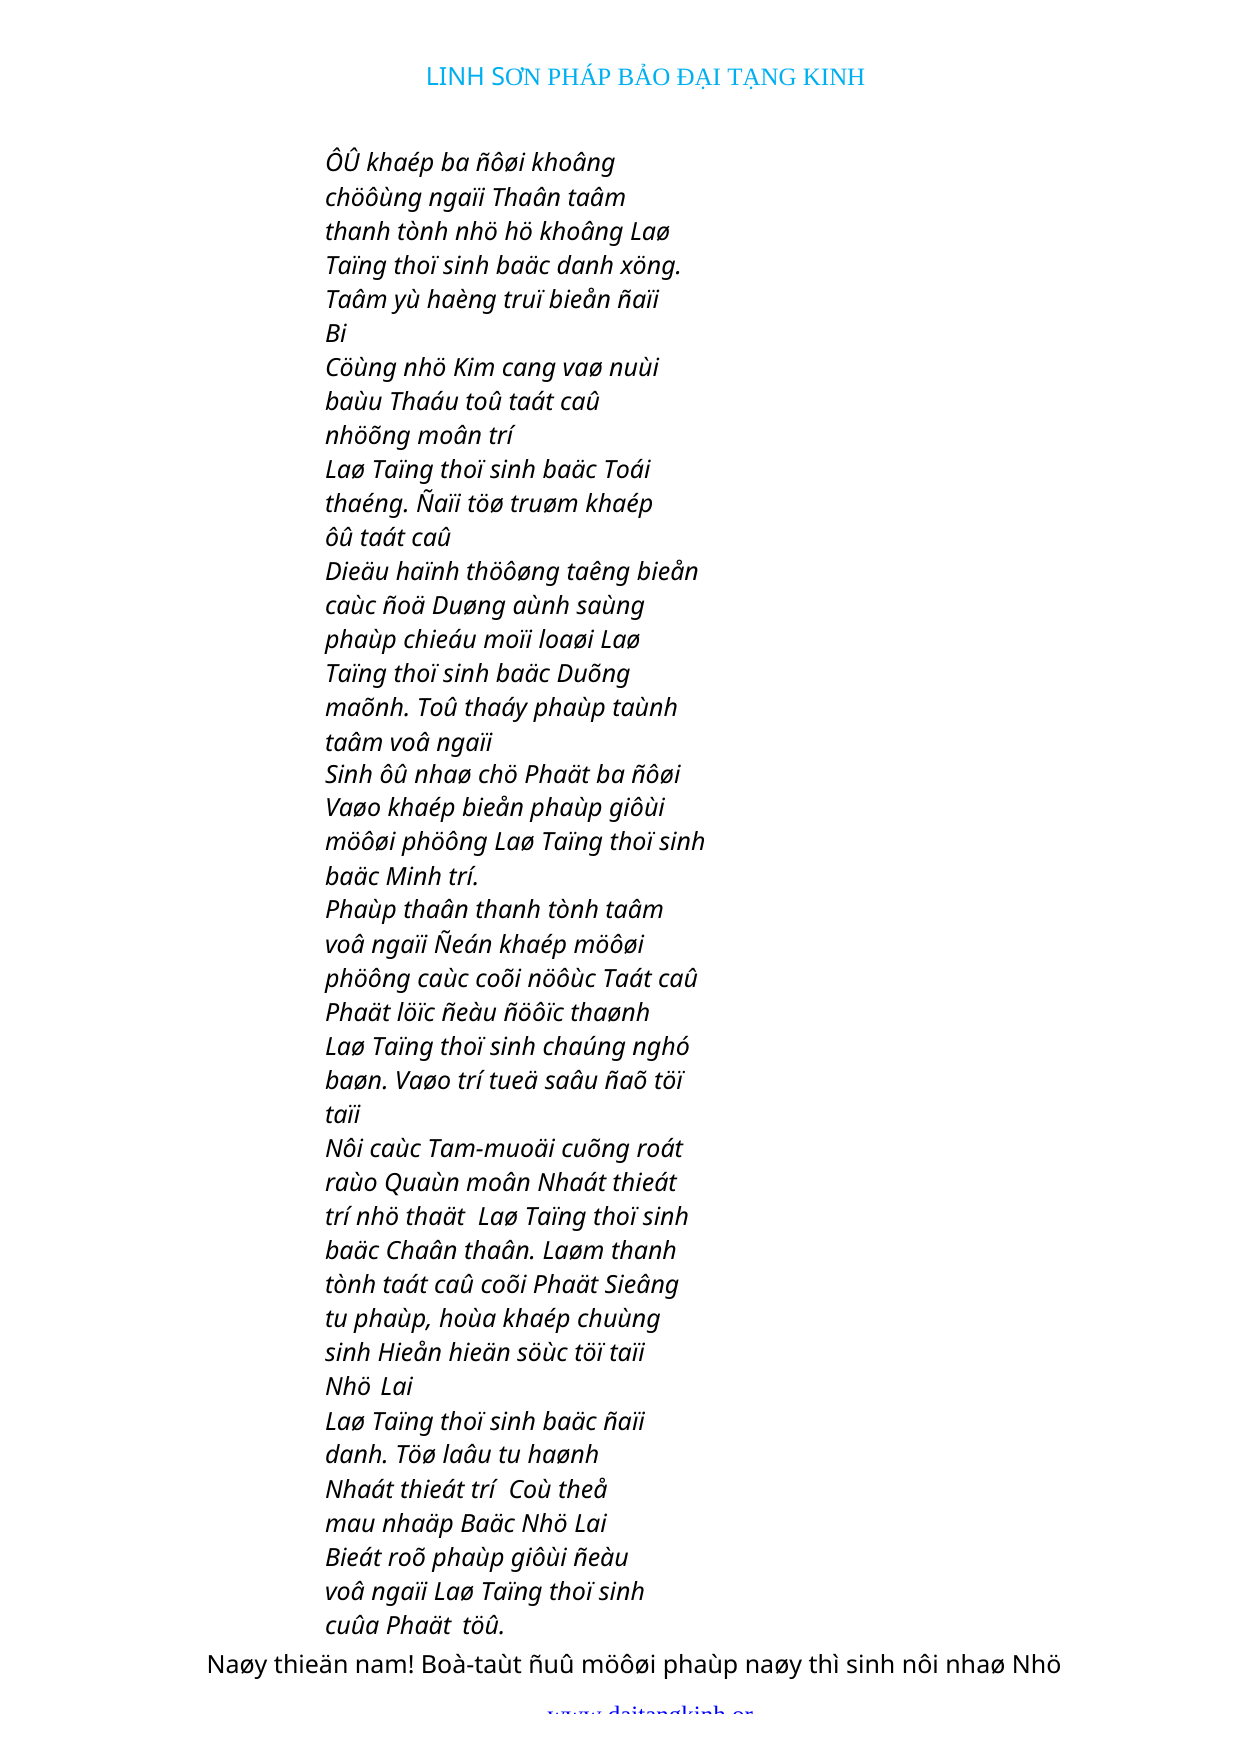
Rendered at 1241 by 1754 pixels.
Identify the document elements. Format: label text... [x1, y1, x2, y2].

text Phaùp thaân thanh tònh taâm voâ ngaïi Ñeán khaép möôøi phöông caùc coõi nöôùc Taát caû Phaät löïc ñeàu ñöôïc thaønh [325, 892, 709, 1028]
text Dieäu haïnh thöôøng taêng bieån caùc ñoä Duøng aùnh saùng phaùp chieáu moïi loaøi Laø Taïng thoï sinh baäc Duõng maõnh. Toû thaáy phaùp taùnh taâm voâ ngaïi [325, 554, 701, 758]
text Nôi caùc Tam-muoäi cuõng roát raùo Quaùn moân Nhaát thieát trí nhö thaät Laø Taïng thoï sinh baäc Chaân thaân. Laøm thanh tònh taát caû coõi Phaät Sieâng tu phaùp, hoùa khaép chuùng sinh Hieån hieän söùc töï taïi Nhö Lai [325, 1131, 692, 1403]
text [147, 1647, 1075, 1679]
text Cöùng nhö Kim cang vaø nuùi baùu Thaáu toû taát caû nhöõng moân trí [325, 349, 682, 452]
text ÔÛ khaép ba ñôøi khoâng chöôùng ngaïi Thaân taâm thanh tònh nhö hö khoâng Laø Taïng thoï sinh baäc danh xöng. Taâm yù haèng truï bieån ñaïi Bi [325, 145, 682, 349]
text Laø Taïng thoï sinh baäc Toái thaéng. Ñaïi töø truøm khaép ôû taát caû [325, 452, 682, 554]
text Vaøo khaép bieån phaùp giôùi möôøi phöông Laø Taïng thoï sinh baäc Minh trí. [325, 790, 742, 892]
text Laø Taïng thoï sinh chaúng nghó baøn. Vaøo trí tueä saâu ñaõ töï taïi [325, 1028, 709, 1131]
text Sinh ôû nhaø chö Phaät ba ñôøi [325, 758, 1105, 790]
text Laø Taïng thoï sinh baäc ñaïi danh. Töø laâu tu haønh Nhaát thieát trí Coù theå mau nhaäp Baäc Nhö Lai Bieát roõ phaùp giôùi ñeàu voâ ngaïi Laø Taïng thoï sinh cuûa Phaät töû. [325, 1403, 647, 1642]
